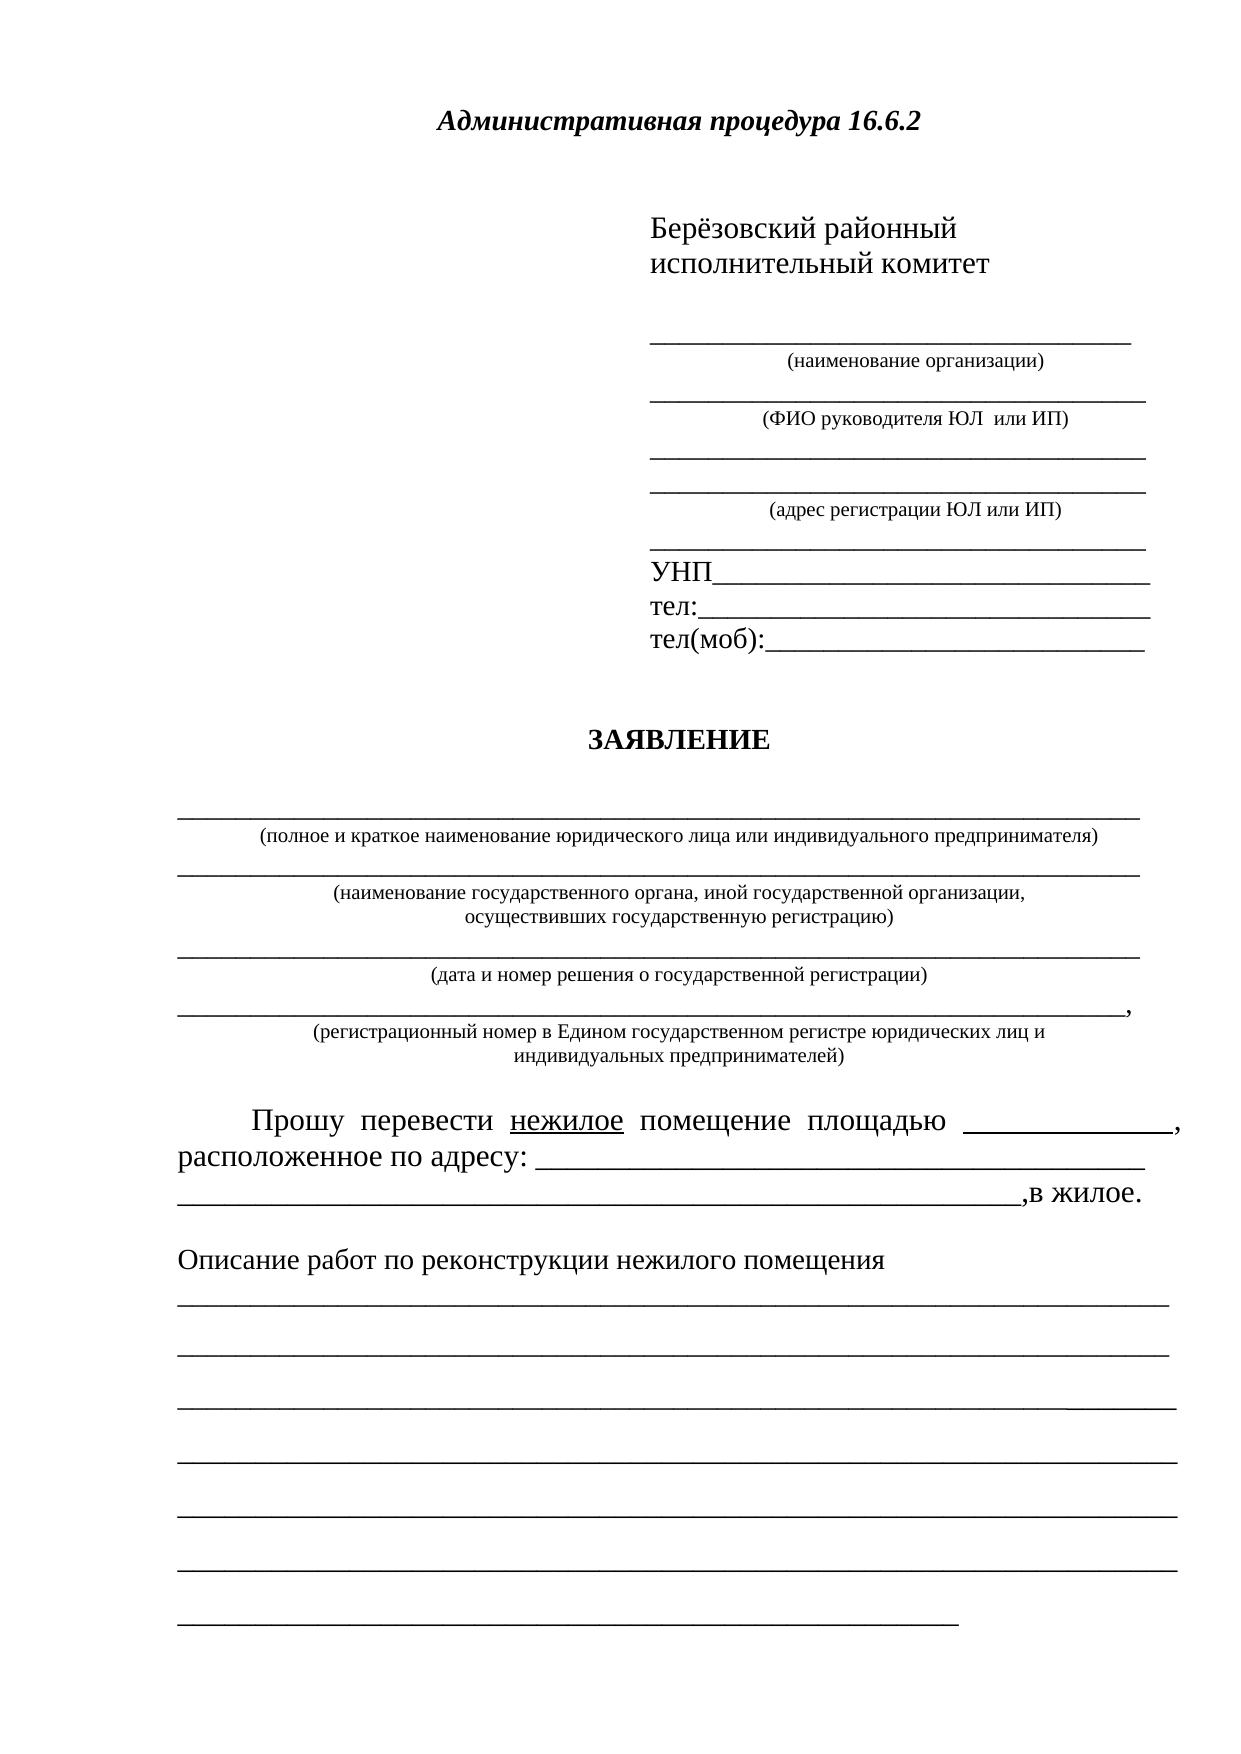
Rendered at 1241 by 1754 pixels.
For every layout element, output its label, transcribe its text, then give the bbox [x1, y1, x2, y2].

text Административная процедура 16.6.2 [177, 103, 1181, 137]
text _________________________________ [650, 314, 1181, 348]
text __________________________________ [650, 521, 1181, 554]
text тел:_______________________________ [650, 588, 1181, 621]
text (дата и номер решения о государственной регистрации) [177, 962, 1181, 986]
text __________________________________ [650, 429, 1181, 463]
text тел(моб):__________________________ [650, 621, 1181, 655]
text (наименование организации) [650, 348, 1181, 372]
text __________________________________________________________________ [177, 847, 1181, 880]
text (полное и краткое наименование юридического лица или индивидуального предпринимателя) [177, 822, 1181, 847]
text ЗАЯВЛЕНИЕ [177, 722, 1181, 755]
text Берёзовский районный [650, 209, 1181, 245]
text __________________________________________________________________ [177, 789, 1181, 822]
text ______________________________________________________,в жилое. [177, 1173, 1181, 1209]
text (адрес регистрации ЮЛ или ИП) [650, 497, 1181, 521]
text __________________________________ [650, 463, 1181, 497]
text Прошу перевести нежилое помещение площадью , расположенное по адресу: _______________________________________ [177, 1101, 1181, 1173]
text __________________________________ [650, 372, 1181, 405]
text _________________________________________________________________, [177, 986, 1181, 1019]
title УНП______________________________ [650, 554, 1181, 588]
text осуществивших государственную регистрацию) [177, 904, 1181, 928]
text (ФИО руководителя ЮЛ или ИП) [650, 405, 1181, 429]
text ______________________________________________________________________________________________________________________________________________________________________________________________________________________________________________________________________________________________________________________________________________________________________________________________________________________________________________________________ [177, 1276, 1181, 1629]
text исполнительный комитет [650, 245, 1181, 281]
text (наименование государственного органа, иной государственной организации, [177, 880, 1181, 904]
text __________________________________________________________________ [177, 928, 1181, 962]
text индивидуальных предпринимателей) [177, 1043, 1181, 1067]
text Описание работ по реконструкции нежилого помещения [177, 1242, 1181, 1276]
text (регистрационный номер в Едином государственном регистре юридических лиц и [177, 1019, 1181, 1043]
